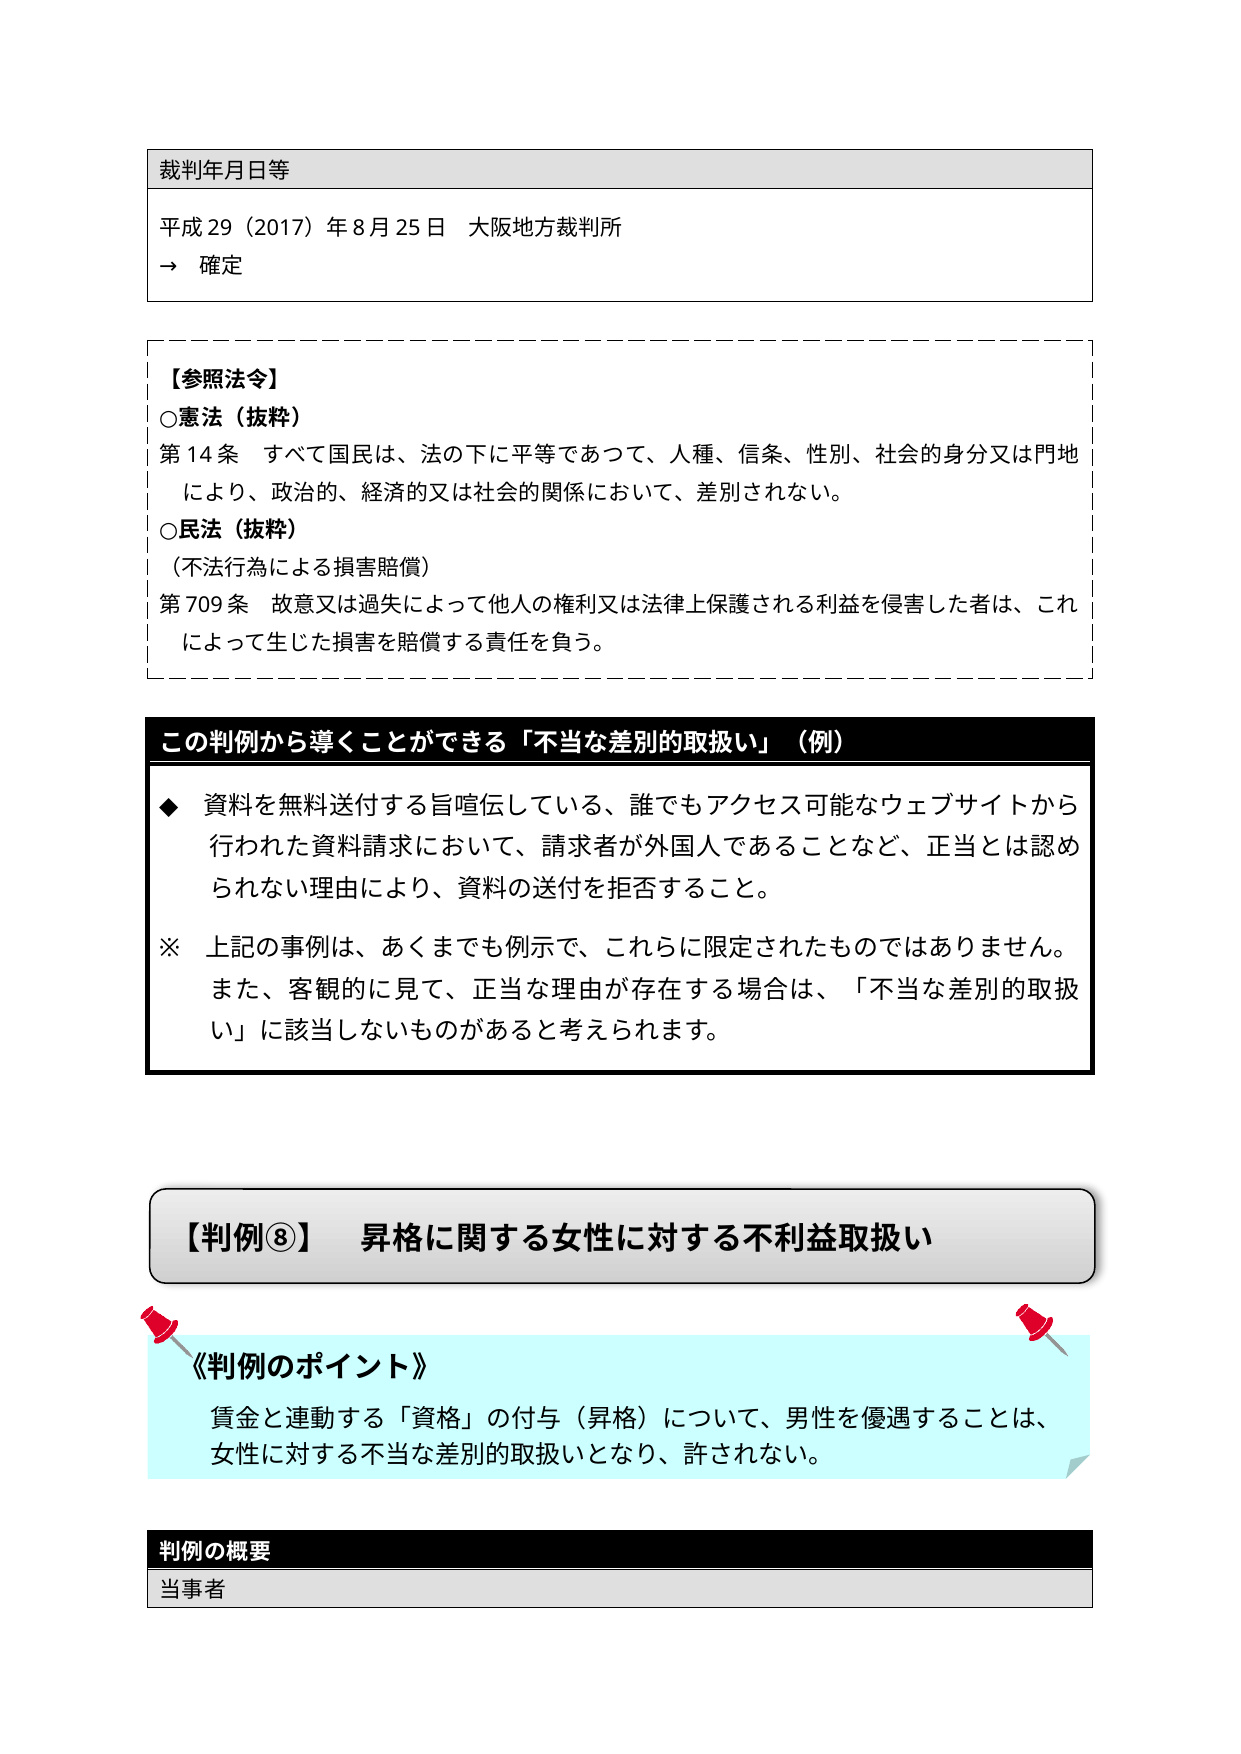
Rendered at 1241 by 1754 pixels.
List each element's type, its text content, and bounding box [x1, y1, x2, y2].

table_cell 裁判年月日等 [148, 150, 1092, 188]
table_cell ◆ 資料を無料送付する旨喧伝している、誰でもアクセス可能なウェブサイトから行われた資料請求において、請求者が外国人であることなど、正当とは認め られない理由により、資料の送付を拒否すること。 ※ 上記の事例は、あくまでも例示で、これらに限定されたものではありません。また、客観的に見て、正当な理由が存在する場合は、「不当な差別的取扱い」に該当しないものがあると考えられます。 [150, 766, 1090, 1070]
table_cell 平成29（2017）年8月25日 大阪地方裁判所 → 確定 [148, 189, 1092, 301]
table_header この判例から導くことができる「不当な差別的取扱い」（例） [150, 722, 1090, 761]
picture [1015, 1304, 1069, 1357]
table_header 判例の概要 [148, 1531, 1092, 1568]
table_header 【参照法令】 ○憲法（抜粋） 第14条 すべて国民は、法の下に平等であつて、人種、信条、性別、社会的身分又は門地により、政治的、経済的又は社会的関係において、差別されない。 ○民法（抜粋） （不法行為による損害賠償） 第709条 故意又は過失によって他人の権利又は法律上保護される利益を侵害した者は、これによって生じた損害を賠償する責任を負う。 [148, 340, 1092, 678]
table_cell 当事者 [148, 1570, 1092, 1607]
picture [140, 1306, 194, 1359]
